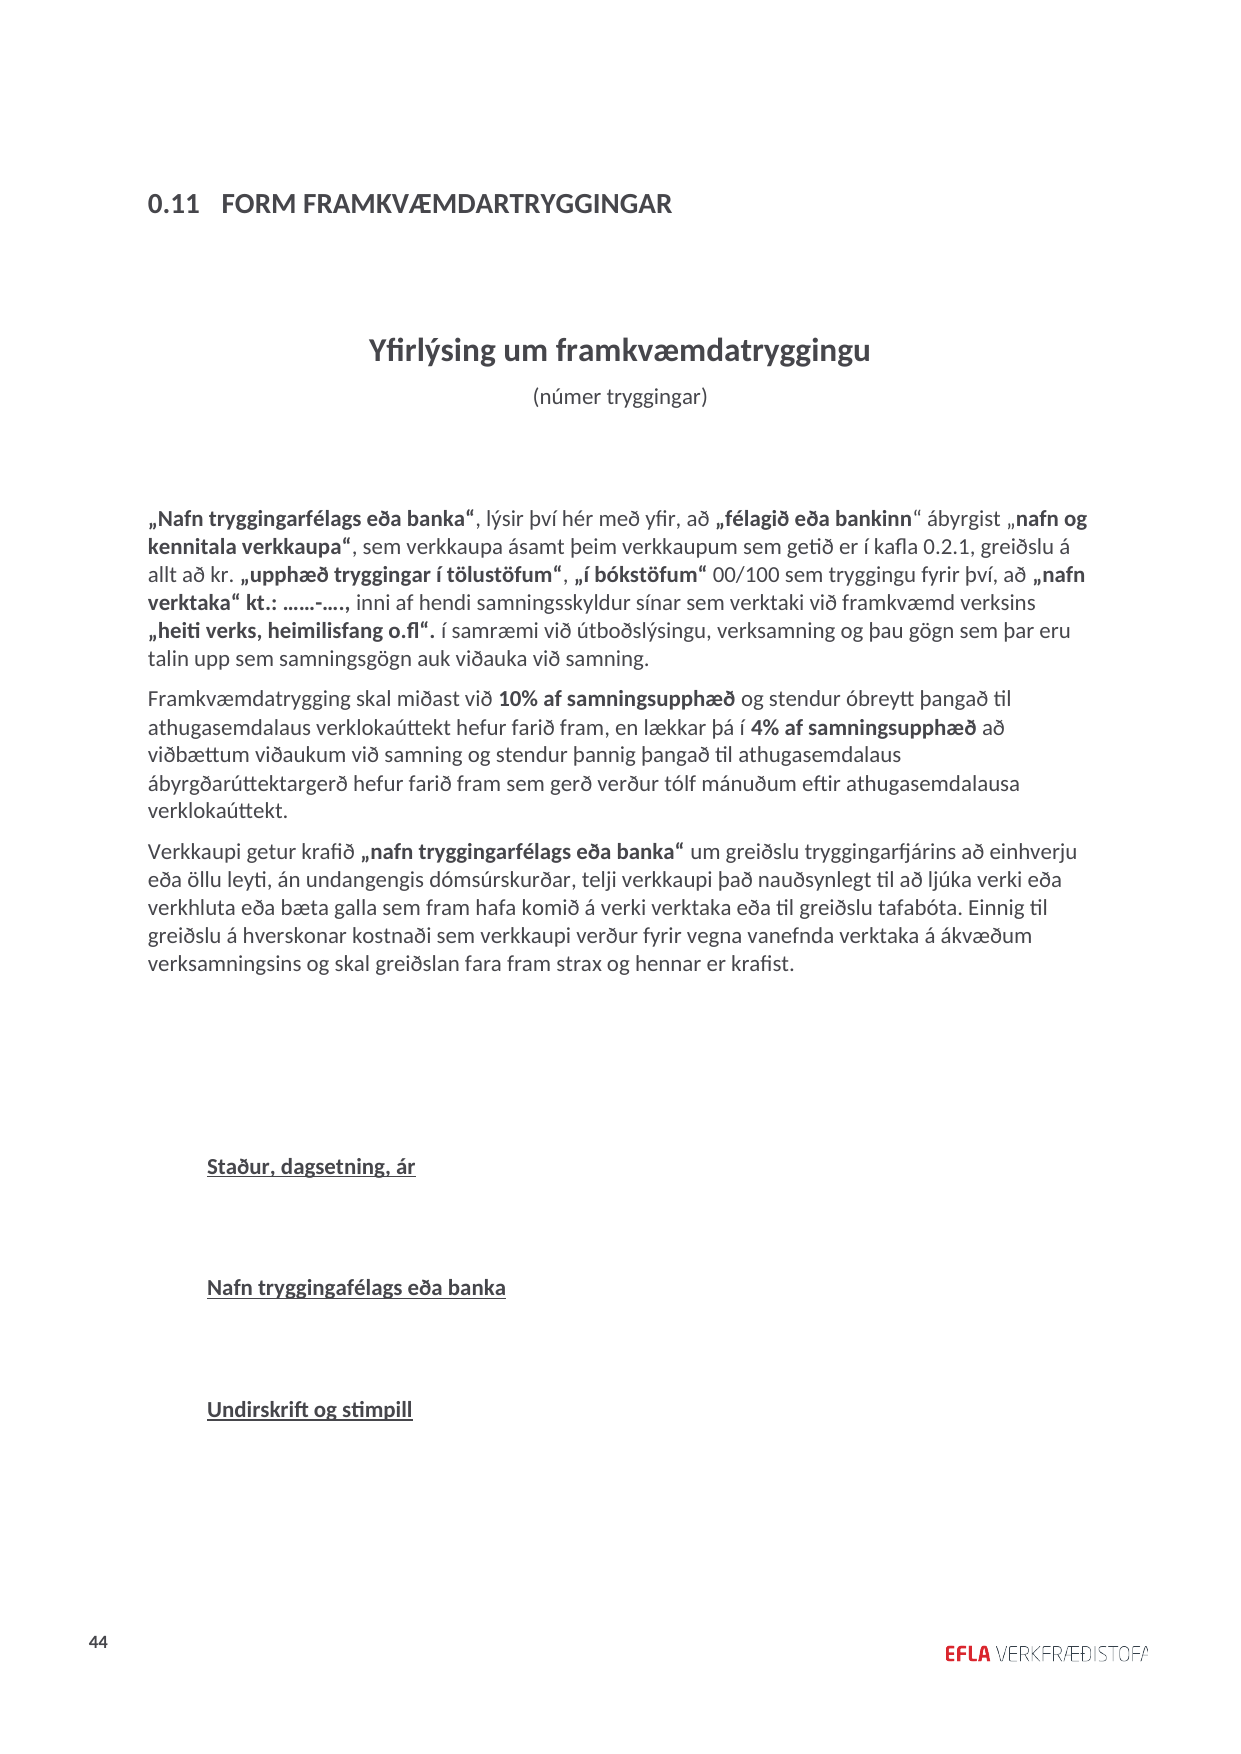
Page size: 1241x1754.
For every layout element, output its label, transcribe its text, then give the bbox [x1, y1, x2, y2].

text (númer tryggingar) [148, 382, 1092, 410]
text Staður, dagsetning, ár [207, 1152, 1034, 1180]
picture [944, 1644, 1148, 1663]
text Undirskrift og stimpill [207, 1395, 1034, 1423]
text Framkvæmdatrygging skal miðast við 10% af samningsupphæð og stendur óbreytt þangað til athugasemdalaus verklokaúttekt hefur farið fram, en lækkar þá í 4% af samningsupphæð að viðbættum viðaukum við samning og stendur þannig þangað til athugasemdalaus ábyrgðarúttektargerð hefur farið fram sem gerð verður tólf mánuðum eftir athugasemdalausa verklokaúttekt. [148, 684, 1092, 825]
text Verkkaupi getur krafið „nafn tryggingarfélags eða banka“ um greiðslu tryggingarfjárins að einhverju eða öllu leyti, án undangengis dómsúrskurðar, telji verkkaupi það nauðsynlegt til að ljúka verki eða verkhluta eða bæta galla sem fram hafa komið á verki verktaka eða til greiðslu tafabóta. Einnig til greiðslu á hverskonar kostnaði sem verkkaupi verður fyrir vegna vanefnda verktaka á ákvæðum verksamningsins og skal greiðslan fara fram strax og hennar er krafist. [148, 837, 1092, 977]
text Yfirlýsing um framkvæmdatryggingu [148, 329, 1092, 370]
subtitle 0.11 FORM FRAMKVÆMDARTRYGGINGAR [148, 185, 1092, 221]
text Nafn tryggingafélags eða banka [207, 1273, 1034, 1301]
text „Nafn tryggingarfélags eða banka“, lýsir því hér með yfir, að „félagið eða bankinn“ ábyrgist „nafn og kennitala verkkaupa“, sem verkkaupa ásamt þeim verkkaupum sem getið er í kafla 0.2.1, greiðslu á allt að kr. „upphæð tryggingar í tölustöfum“, „í bókstöfum“ 00/100 sem tryggingu fyrir því, að „nafn verktaka“ kt.: ……-…., inni af hendi samningsskyldur sínar sem verktaki við framkvæmd verksins „heiti verks, heimilisfang o.fl“. í samræmi við útboðslýsingu, verksamning og þau gögn sem þar eru talin upp sem samningsgögn auk viðauka við samning. [148, 504, 1092, 672]
